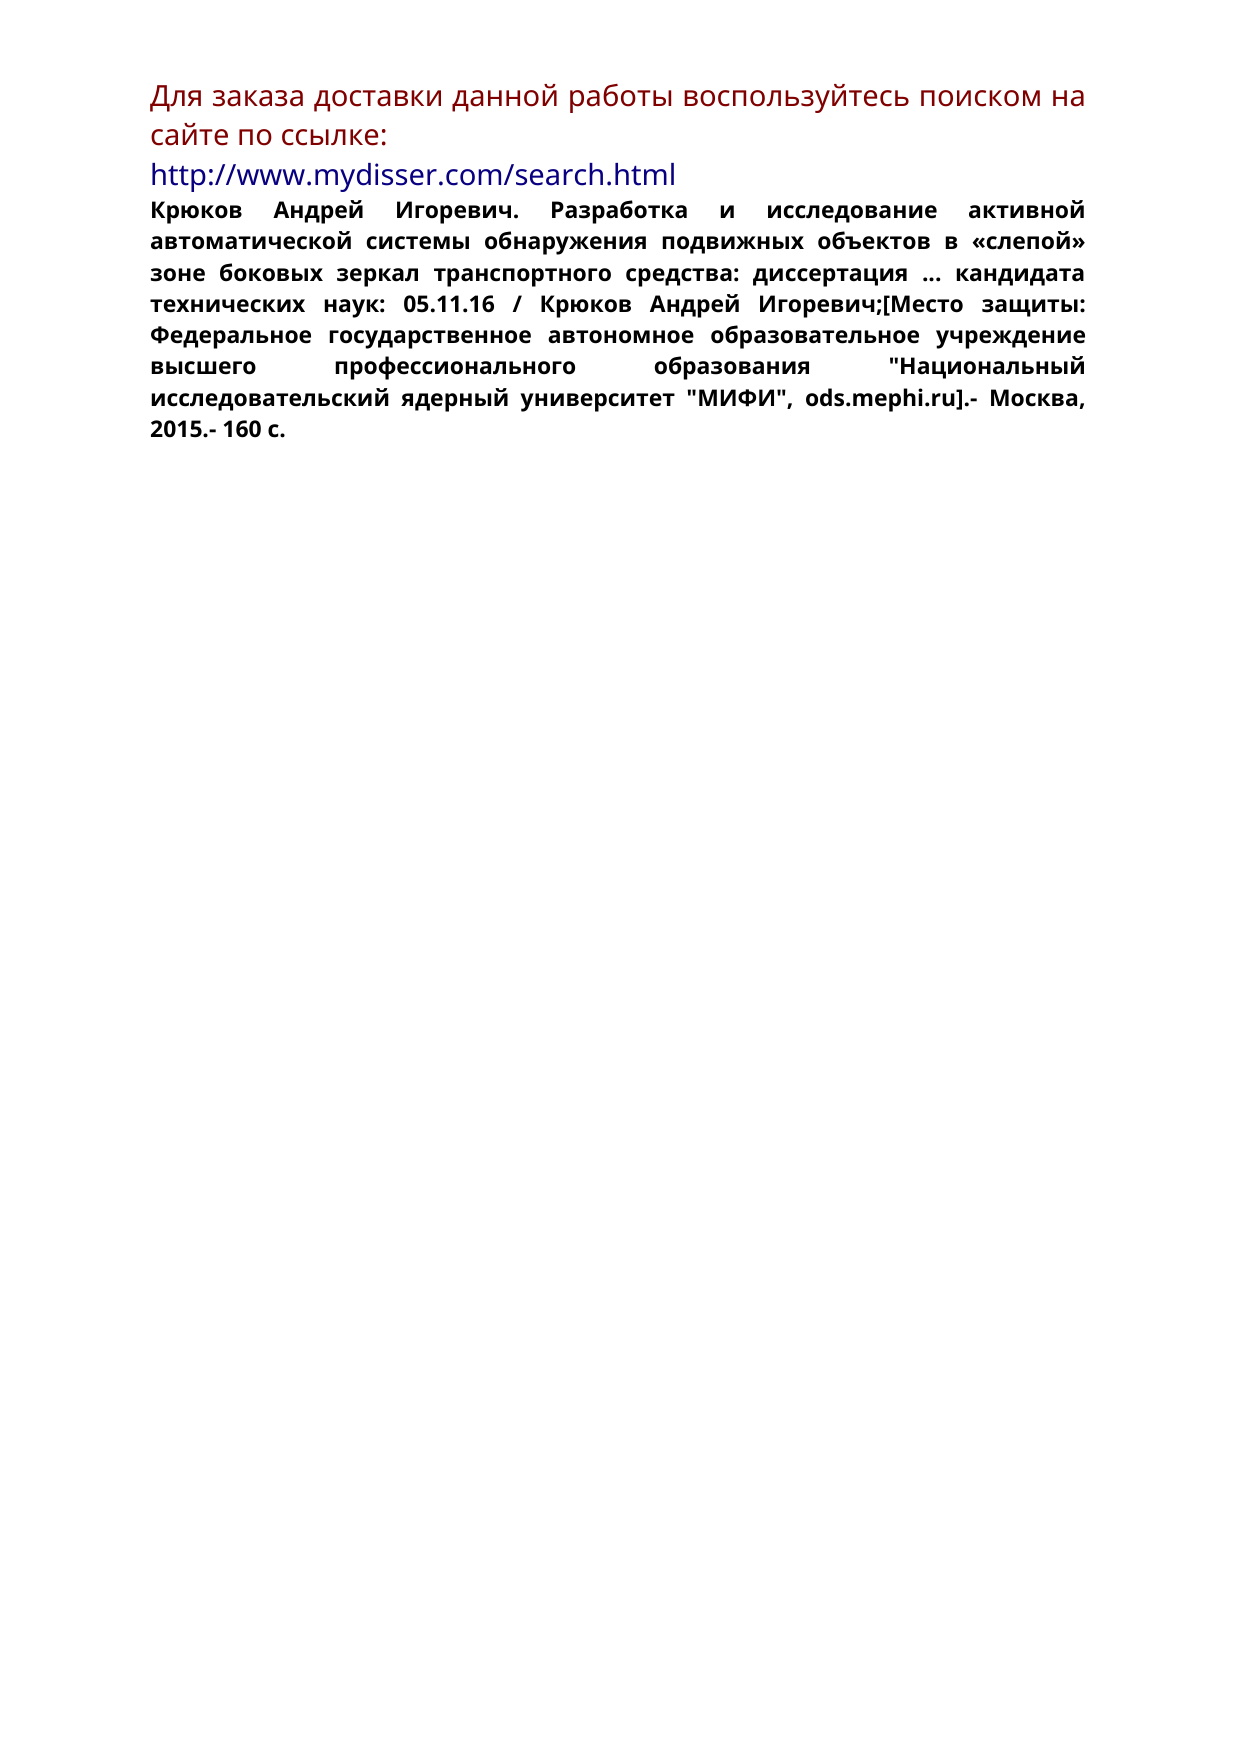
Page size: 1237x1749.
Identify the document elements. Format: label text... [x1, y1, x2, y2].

text Крюков Андрей Игоревич. Разработка и исследование активной автоматической системы обнаружения подвижных объектов в «слепой» зоне боковых зеркал транспортного средства: диссертация ... кандидата технических наук: 05.11.16 / Крюков Андрей Игоревич;[Место защиты: Федеральное государственное автономное образовательное учреждение высшего профессионального образования "Национальный исследовательский ядерный университет "МИФИ", ods.mephi.ru].- Москва, 2015.- 160 с. [150, 194, 1086, 444]
